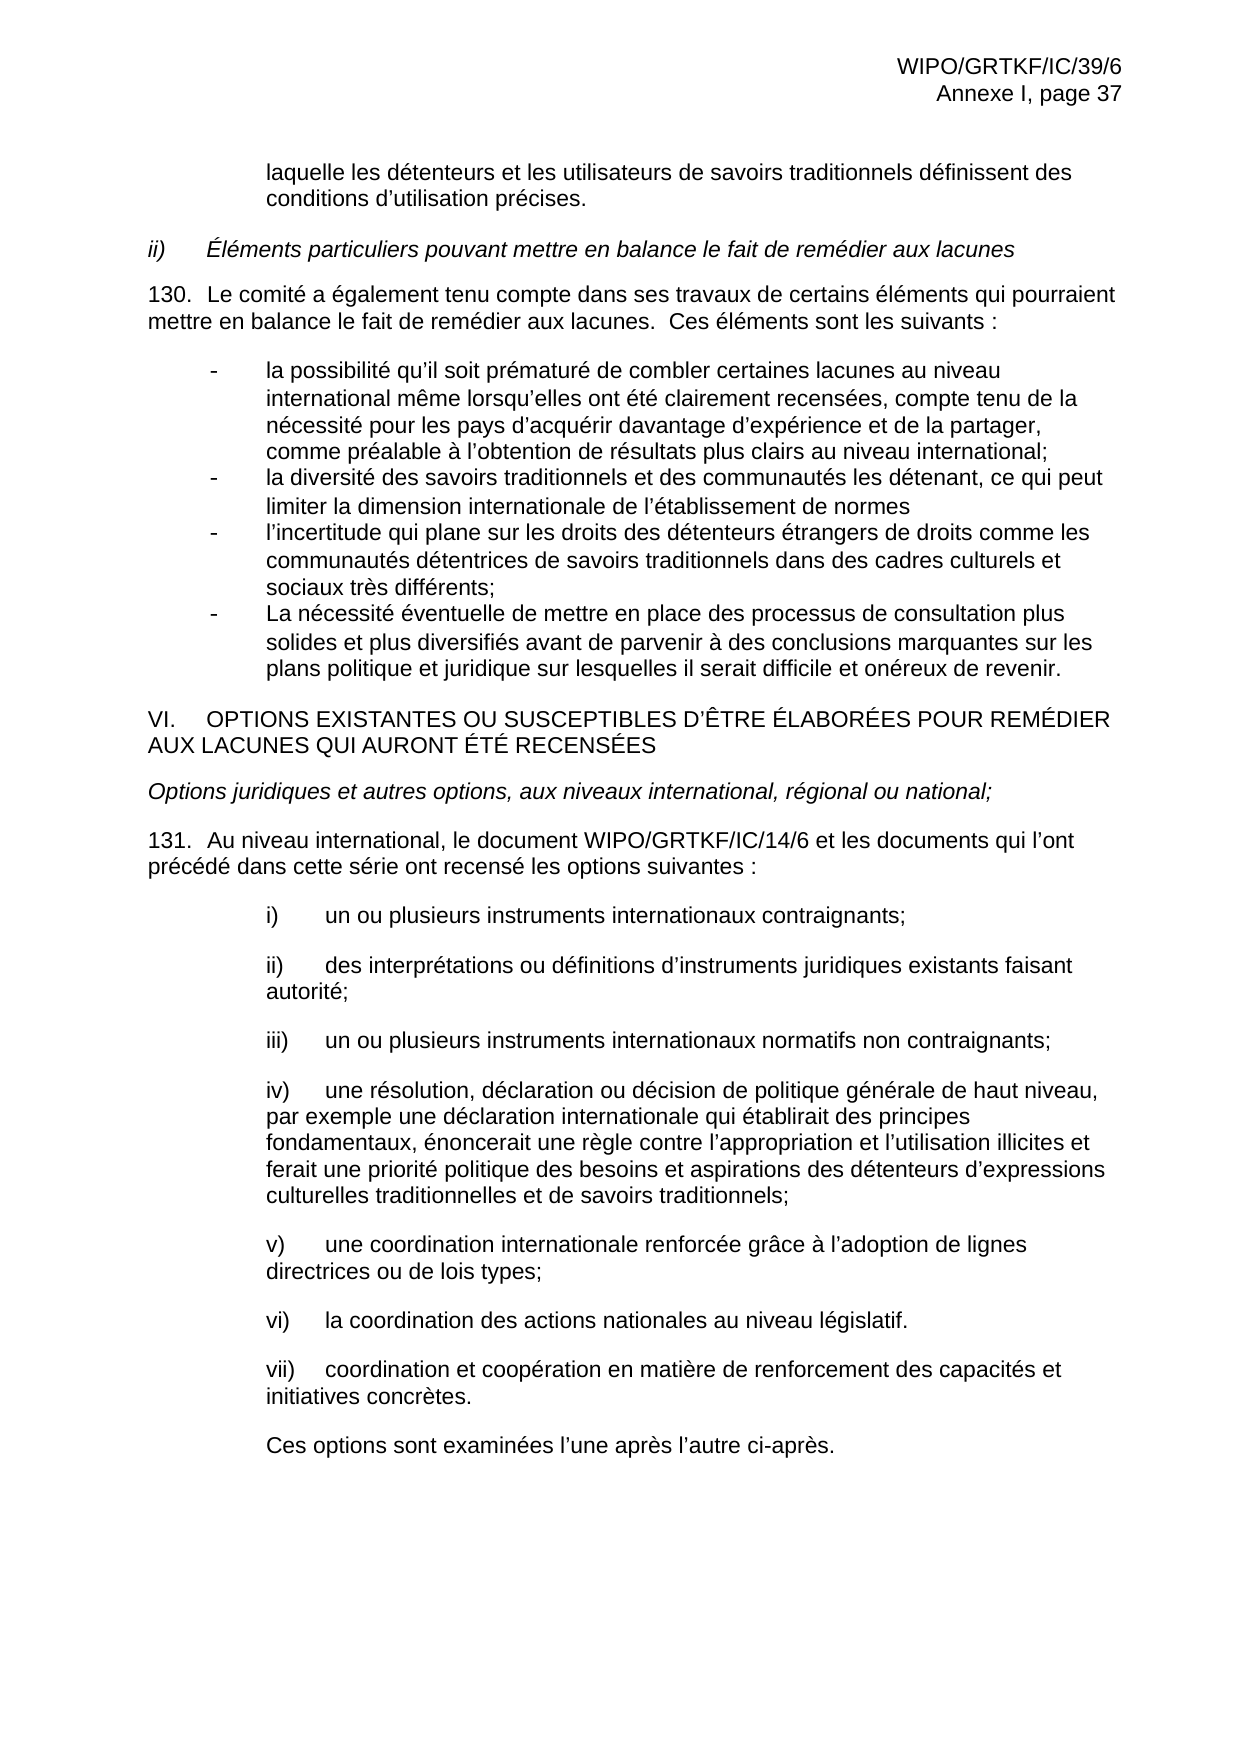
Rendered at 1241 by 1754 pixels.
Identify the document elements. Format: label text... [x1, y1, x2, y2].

subtitle ii) Éléments particuliers pouvant mettre en balance le fait de remédier aux lacunes [148, 236, 1122, 263]
list la possibilité qu’il soit prématuré de combler certaines lacunes au niveau international même lorsqu’elles ont été clairement recensées, compte tenu de la nécessité pour les pays d’acquérir davantage d’expérience et de la partager, comme préalable à l’obtention de résultats plus clairs au niveau international; [207, 357, 1122, 464]
list un ou plusieurs instruments internationaux normatifs non contraignants; [266, 1027, 1122, 1054]
subtitle VI. OPTIONS EXISTANTES OU SUSCEPTIBLES D’ÊTRE ÉLABORÉES POUR REMÉDIER AUX LACUNES QUI AURONT ÉTÉ RECENSÉES [148, 706, 1122, 759]
list un ou plusieurs instruments internationaux contraignants; [266, 902, 1122, 929]
list coordination et coopération en matière de renforcement des capacités et initiatives concrètes. [266, 1356, 1122, 1409]
list La nécessité éventuelle de mettre en place des processus de consultation plus solides et plus diversifiés avant de parvenir à des conclusions marquantes sur les plans politique et juridique sur lesquelles il serait difficile et onéreux de revenir. [207, 600, 1122, 681]
list l’incertitude qui plane sur les droits des détenteurs étrangers de droits comme les communautés détentrices de savoirs traditionnels dans des cadres culturels et sociaux très différents; [207, 519, 1122, 600]
list une coordination internationale renforcée grâce à l’adoption de lignes directrices ou de lois types; [266, 1231, 1122, 1284]
text Options juridiques et autres options, aux niveaux international, régional ou national; [148, 778, 1122, 804]
list Ces options sont examinées l’une après l’autre ci-après. [266, 1432, 1122, 1458]
list des interprétations ou définitions d’instruments juridiques existants faisant autorité; [266, 952, 1122, 1004]
list la diversité des savoirs traditionnels et des communautés les détenant, ce qui peut limiter la dimension internationale de l’établissement de normes [207, 464, 1122, 519]
text Le comité a également tenu compte dans ses travaux de certains éléments qui pourraient mettre en balance le fait de remédier aux lacunes. Ces éléments sont les suivants : [148, 281, 1122, 334]
list la coordination des actions nationales au niveau législatif. [266, 1307, 1122, 1333]
list une résolution, déclaration ou décision de politique générale de haut niveau, par exemple une déclaration internationale qui établirait des principes fondamentaux, énoncerait une règle contre l’appropriation et l’utilisation illicites et ferait une priorité politique des besoins et aspirations des détenteurs d’expressions culturelles traditionnelles et de savoirs traditionnels; [266, 1077, 1122, 1208]
text Au niveau international, le document WIPO/GRTKF/IC/14/6 et les documents qui l’ont précédé dans cette série ont recensé les options suivantes : [148, 827, 1122, 879]
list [207, 158, 1122, 211]
